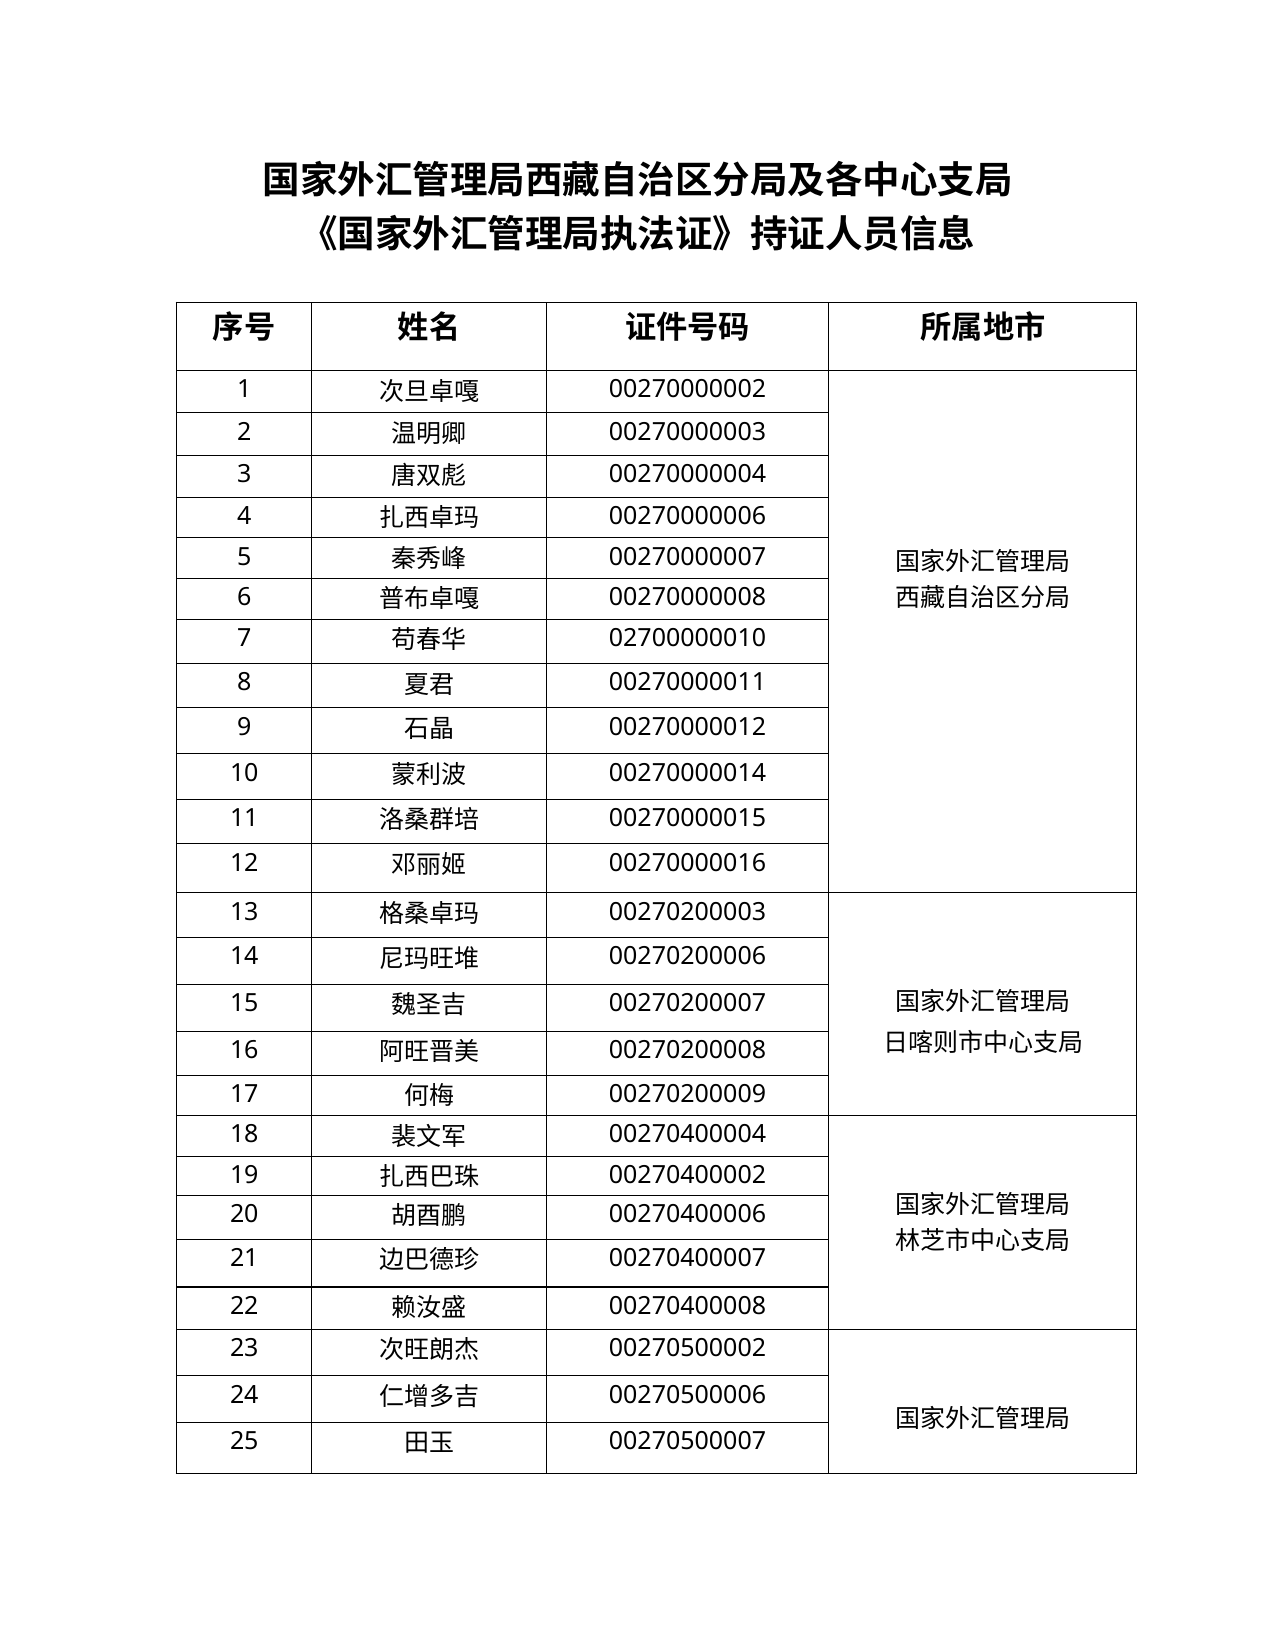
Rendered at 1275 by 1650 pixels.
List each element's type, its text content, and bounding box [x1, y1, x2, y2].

table_cell 16 [177, 1032, 311, 1074]
table_cell 尼玛旺堆 [312, 938, 546, 984]
table_cell 00270000012 [547, 708, 828, 753]
table_cell 00270500002 [547, 1330, 828, 1375]
table_cell 5 [177, 538, 311, 578]
table_cell 1 [177, 371, 311, 412]
table_cell 田玉 [312, 1423, 546, 1473]
table_cell 00270400004 [547, 1116, 828, 1156]
table_cell 石晶 [312, 708, 546, 753]
text 《国家外汇管理局执法证》持证人员信息 [187, 204, 1087, 258]
table_cell 何梅 [312, 1076, 546, 1115]
table_cell 22 [177, 1288, 311, 1329]
table_cell 00270000008 [547, 579, 828, 619]
table_cell 魏圣吉 [312, 985, 546, 1031]
table_cell 秦秀峰 [312, 538, 546, 578]
table_cell 00270000003 [547, 413, 828, 455]
table_cell 国家外汇管理局 林芝市中心支局 [829, 1116, 1136, 1329]
table_cell 2 [177, 413, 311, 455]
table_cell 00270400008 [547, 1288, 828, 1329]
table_cell 15 [177, 985, 311, 1031]
table_cell 9 [177, 708, 311, 753]
table_cell 蒙利波 [312, 754, 546, 799]
table_cell 洛桑群培 [312, 800, 546, 843]
table_cell 苟春华 [312, 620, 546, 663]
table_cell 边巴德珍 [312, 1240, 546, 1286]
table_cell 阿旺晋美 [312, 1032, 546, 1074]
table_cell 扎西巴珠 [312, 1157, 546, 1195]
table_cell 00270000015 [547, 800, 828, 843]
table_cell 扎西卓玛 [312, 498, 546, 537]
table_header 姓名 [312, 303, 546, 370]
text 国家外汇管理局西藏自治区分局及各中心支局 [187, 150, 1087, 204]
table_cell 24 [177, 1376, 311, 1422]
table_cell 8 [177, 664, 311, 707]
table_cell 23 [177, 1330, 311, 1375]
table_cell 25 [177, 1423, 311, 1473]
table_cell 00270000004 [547, 456, 828, 497]
table_cell 18 [177, 1116, 311, 1156]
table_cell 21 [177, 1240, 311, 1286]
table_cell 00270000011 [547, 664, 828, 707]
table_cell 裴文军 [312, 1116, 546, 1156]
table_cell 赖汝盛 [312, 1288, 546, 1329]
table_cell 温明卿 [312, 413, 546, 455]
table_cell 国家外汇管理局 山南市中心支局 [829, 1330, 1136, 1473]
table_cell 00270400006 [547, 1196, 828, 1238]
table_cell 17 [177, 1076, 311, 1115]
table_cell 00270400002 [547, 1157, 828, 1195]
table_cell 00270200006 [547, 938, 828, 984]
table_cell 胡酉鹏 [312, 1196, 546, 1238]
table_cell 00270000016 [547, 844, 828, 892]
table_cell 00270200003 [547, 893, 828, 937]
table_header 证件号码 [547, 303, 828, 370]
table_cell 10 [177, 754, 311, 799]
table_cell 02700000010 [547, 620, 828, 663]
table_cell 00270200008 [547, 1032, 828, 1074]
table_cell 19 [177, 1157, 311, 1195]
table_cell 00270200007 [547, 985, 828, 1031]
table_cell 3 [177, 456, 311, 497]
table_cell 13 [177, 893, 311, 937]
table_cell 唐双彪 [312, 456, 546, 497]
table_header 所属地市 [829, 303, 1136, 370]
table_cell 00270000006 [547, 498, 828, 537]
table_cell 7 [177, 620, 311, 663]
table_cell 仁增多吉 [312, 1376, 546, 1422]
table_cell 00270500007 [547, 1423, 828, 1473]
table_cell 00270000014 [547, 754, 828, 799]
table_cell 国家外汇管理局 西藏自治区分局 [829, 371, 1136, 892]
table_cell 20 [177, 1196, 311, 1238]
table_header 序号 [177, 303, 311, 370]
table_cell 国家外汇管理局 日喀则市中心支局 [829, 893, 1136, 1115]
table_cell 次旦卓嘎 [312, 371, 546, 412]
table_cell 邓丽姬 [312, 844, 546, 892]
table_cell 12 [177, 844, 311, 892]
table_cell 00270000002 [547, 371, 828, 412]
table_cell 普布卓嘎 [312, 579, 546, 619]
table_cell 00270200009 [547, 1076, 828, 1115]
table_cell 4 [177, 498, 311, 537]
table_cell 6 [177, 579, 311, 619]
table_cell 次旺朗杰 [312, 1330, 546, 1375]
table_cell 夏君 [312, 664, 546, 707]
table_cell 11 [177, 800, 311, 843]
table_cell 00270500006 [547, 1376, 828, 1422]
table_cell 00270000007 [547, 538, 828, 578]
table_cell 14 [177, 938, 311, 984]
table_cell 格桑卓玛 [312, 893, 546, 937]
table_cell 00270400007 [547, 1240, 828, 1286]
